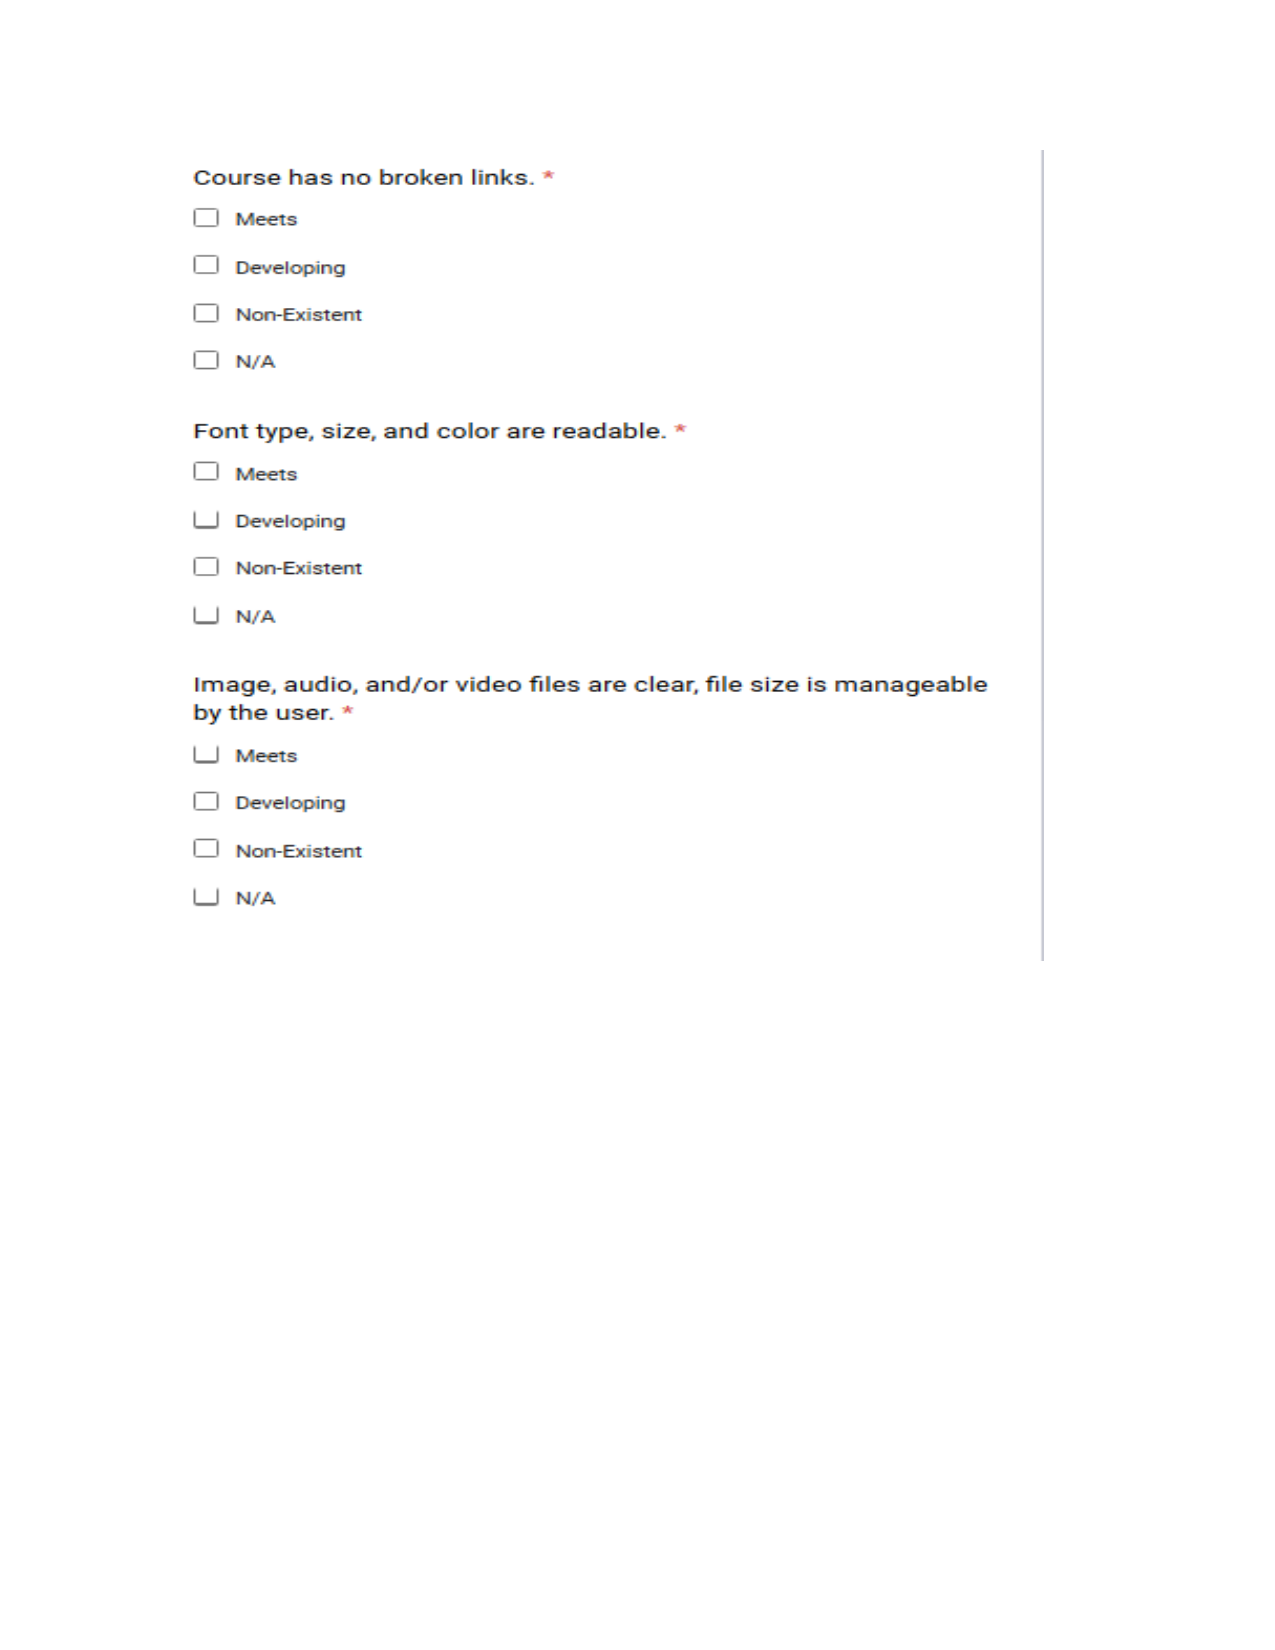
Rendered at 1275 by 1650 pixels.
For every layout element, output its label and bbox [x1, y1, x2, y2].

picture [150, 150, 1044, 961]
